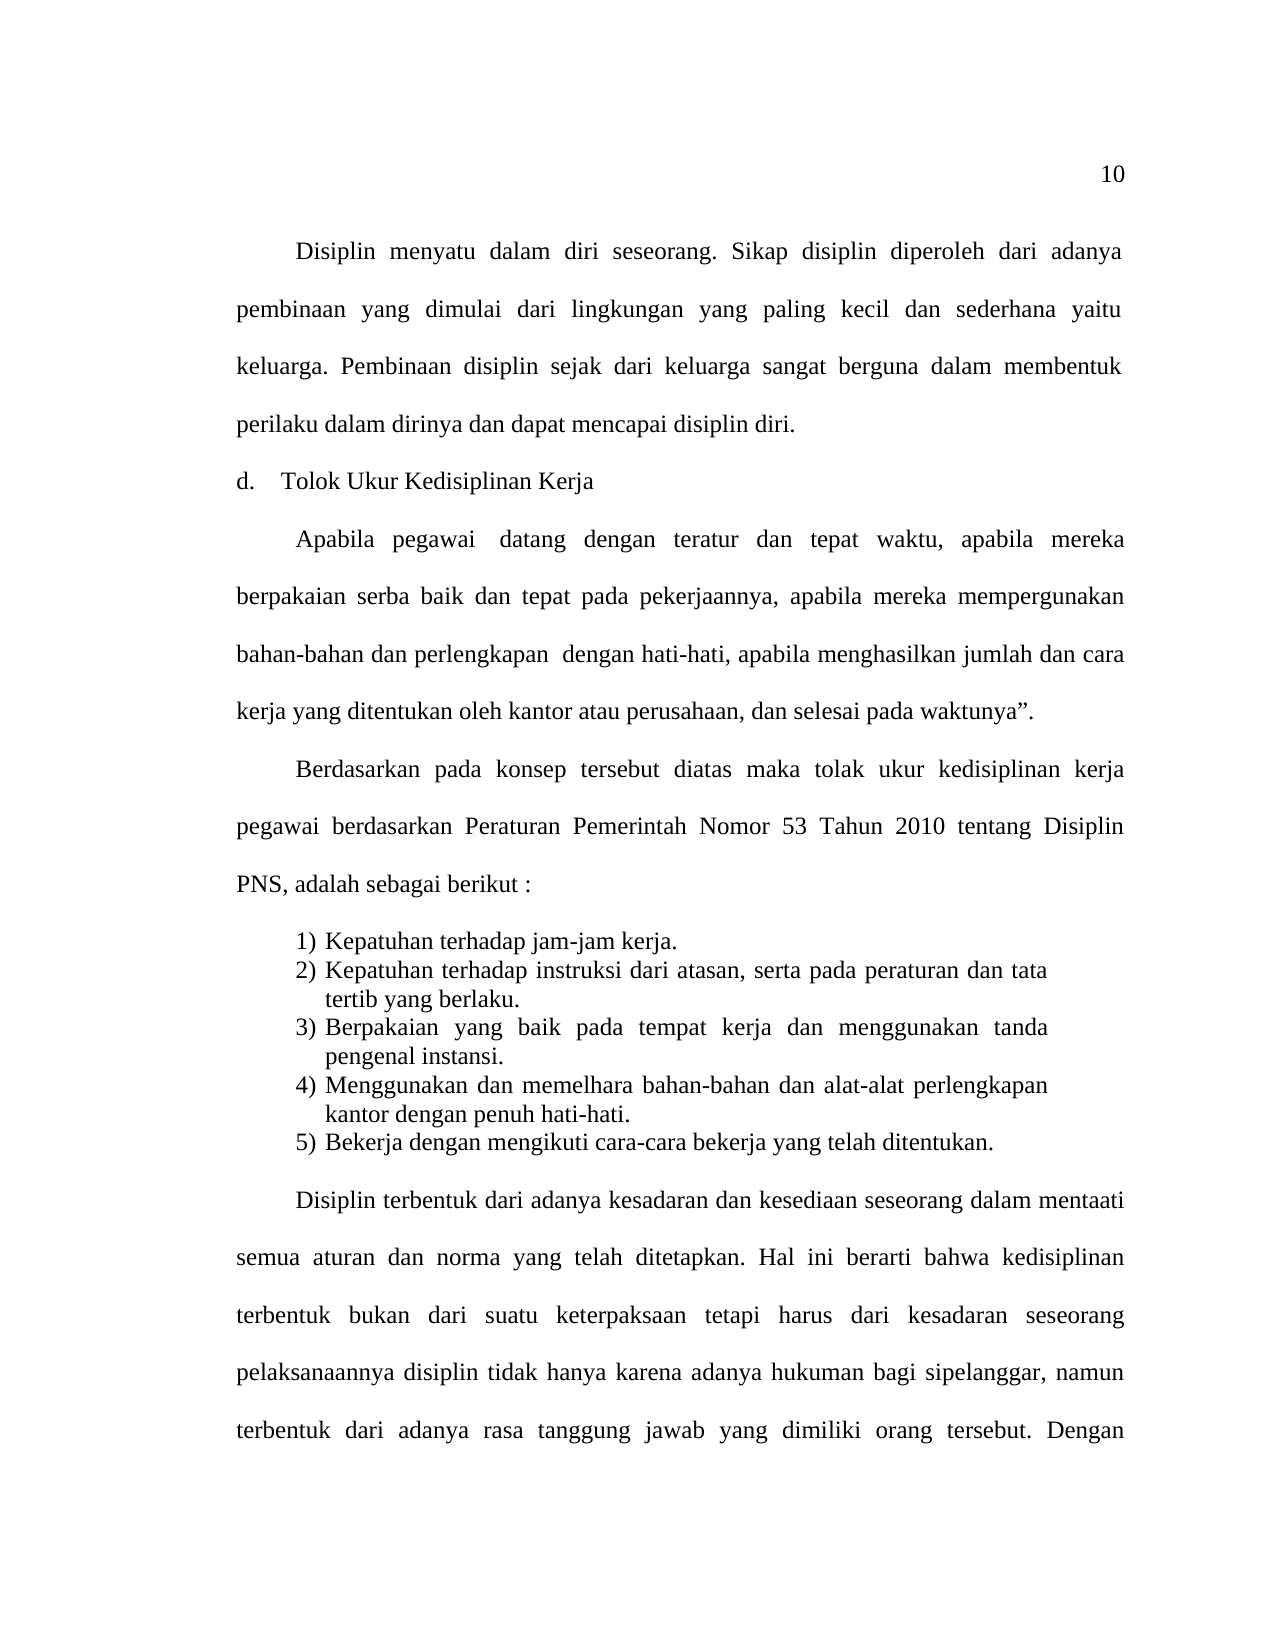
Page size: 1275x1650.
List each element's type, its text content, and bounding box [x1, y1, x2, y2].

text Berdasarkan pada konsep tersebut diatas maka tolak ukur kedisiplinan kerja pegawai berdasarkan Peraturan Pemerintah Nomor 53 Tahun 2010 tentang Disiplin PNS, adalah sebagai berikut : [236, 754, 1125, 897]
list Kepatuhan terhadap instruksi dari atasan, serta pada peraturan dan tata tertib yang berlaku. [295, 955, 1048, 1012]
list Menggunakan dan memelhara bahan-bahan dan alat-alat perlengkapan kantor dengan penuh hati-hati. [295, 1070, 1048, 1127]
list Tolok Ukur Kedisiplinan Kerja [236, 466, 1088, 495]
text Apabila pegawai datang dengan teratur dan tepat waktu, apabila mereka berpakaian serba baik dan tepat pada pekerjaannya, apabila mereka mempergunakan bahan-bahan dan perlengkapan dengan hati-hati, apabila menghasilkan jumlah dan cara kerja yang ditentukan oleh kantor atau perusahaan, dan selesai pada waktunya”. [236, 524, 1125, 725]
text Disiplin menyatu dalam diri seseorang. Sikap disiplin diperoleh dari adanya pembinaan yang dimulai dari lingkungan yang paling kecil dan sederhana yaitu keluarga. Pembinaan disiplin sejak dari keluarga sangat berguna dalam membentuk perilaku dalam dirinya dan dapat mencapai disiplin diri. [236, 236, 1122, 437]
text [236, 1185, 1125, 1444]
list Kepatuhan terhadap jam-jam kerja. [295, 926, 1048, 955]
list Bekerja dengan mengikuti cara-cara bekerja yang telah ditentukan. [295, 1127, 1048, 1156]
list Berpakaian yang baik pada tempat kerja dan menggunakan tanda pengenal instansi. [295, 1012, 1048, 1070]
